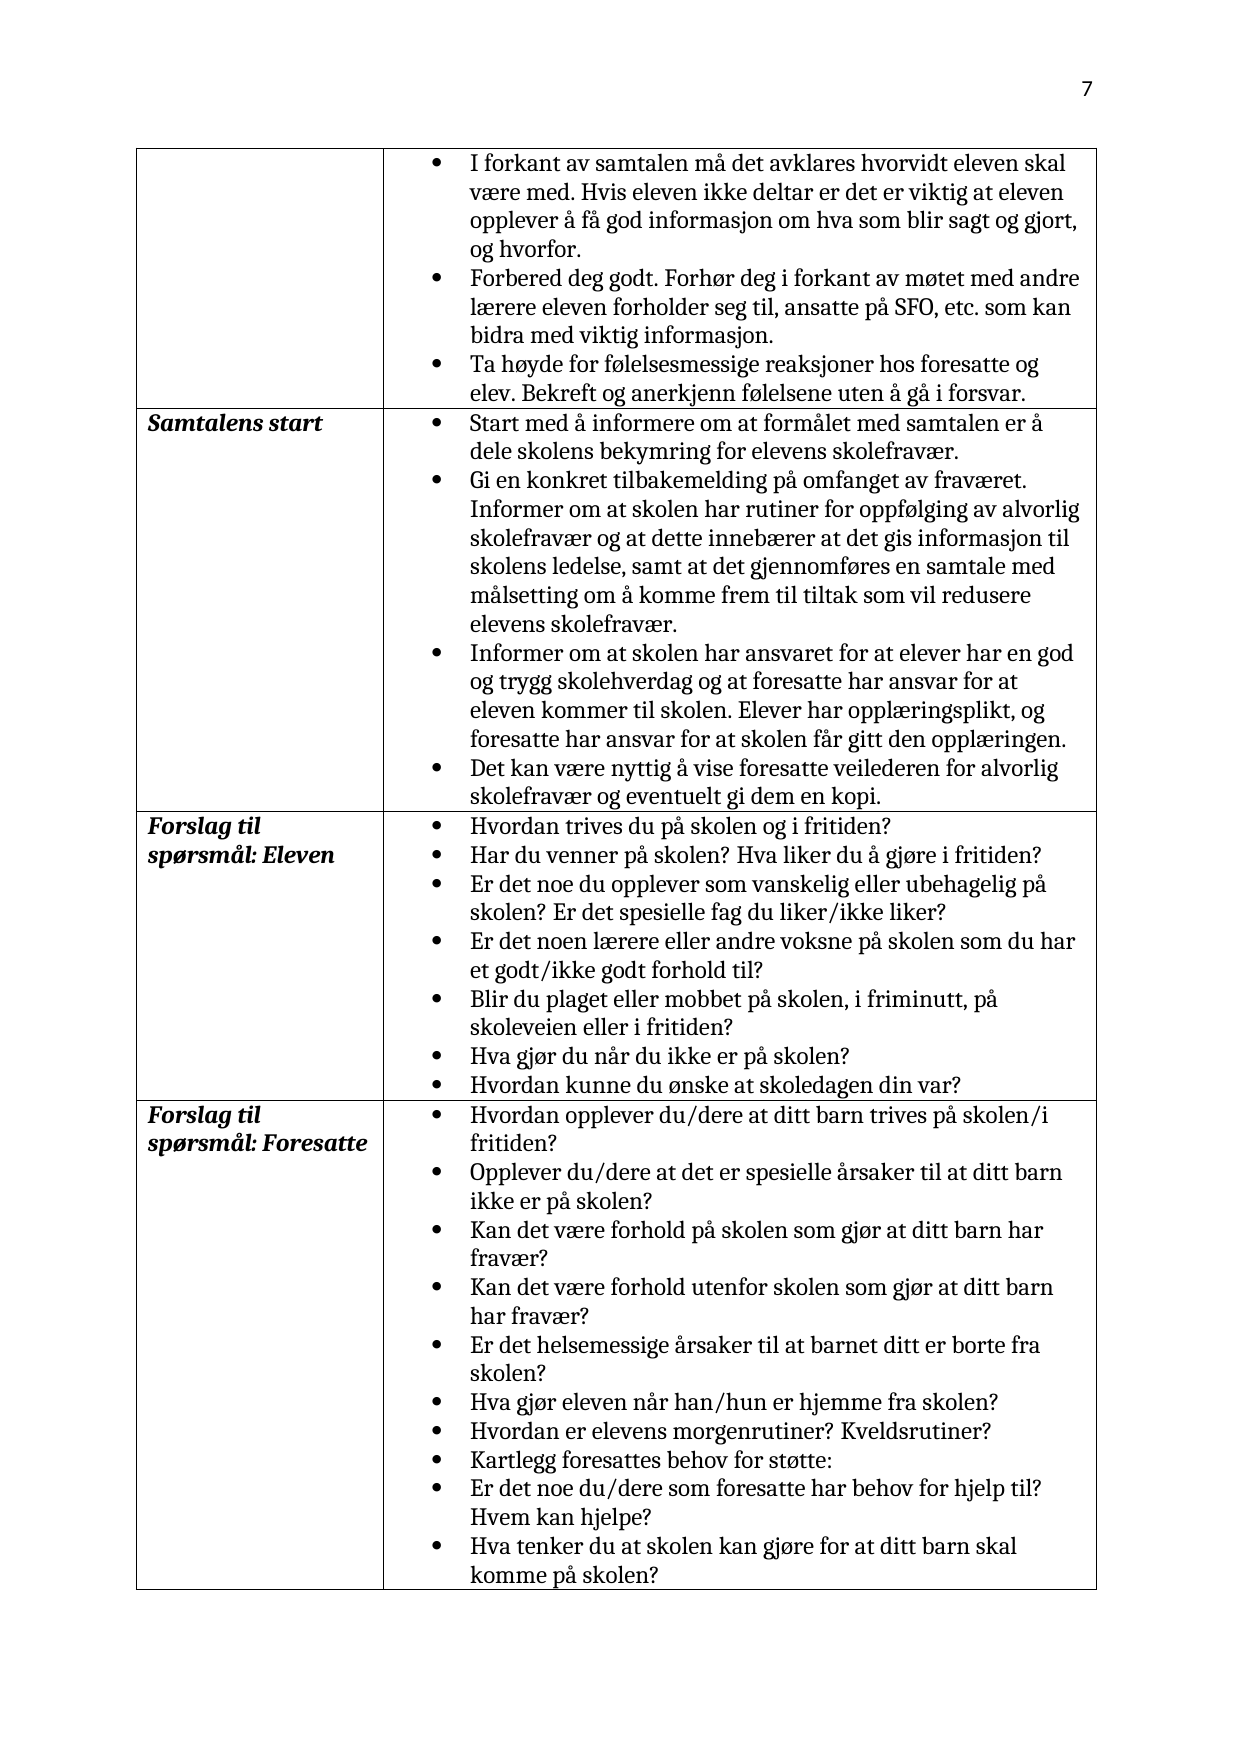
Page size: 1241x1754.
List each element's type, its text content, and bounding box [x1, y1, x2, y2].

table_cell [137, 149, 383, 407]
table_cell Hvordan trives du på skolen og i fritiden? Har du venner på skolen? Hva liker du å gjøre i fritiden? Er det noe du opplever som vanskelig eller ubehagelig på skolen? Er det spesielle fag du liker/ikke liker? Er det noen lærere eller andre voksne på skolen som du har et godt/ikke godt forhold til? Blir du plaget eller mobbet på skolen, i friminutt, på skoleveien eller i fritiden? Hva gjør du når du ikke er på skolen? Hvordan kunne du ønske at skoledagen din var? [384, 812, 1096, 1099]
table_cell Start med å informere om at formålet med samtalen er å dele skolens bekymring for elevens skolefravær. Gi en konkret tilbakemelding på omfanget av fraværet. Informer om at skolen har rutiner for oppfølging av alvorlig skolefravær og at dette innebærer at det gis informasjon til skolens ledelse, samt at det gjennomføres en samtale med målsetting om å komme frem til tiltak som vil redusere elevens skolefravær. Informer om at skolen har ansvaret for at elever har en god og trygg skolehverdag og at foresatte har ansvar for at eleven kommer til skolen. Elever har opplæringsplikt, og foresatte har ansvar for at skolen får gitt den opplæringen. Det kan være nyttig å vise foresatte veilederen for alvorlig skolefravær og eventuelt gi dem en kopi. [384, 409, 1096, 811]
table_cell Samtalens start [137, 409, 383, 811]
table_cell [384, 149, 1096, 407]
table_cell Forslag til spørsmål: Eleven [137, 812, 383, 1099]
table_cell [384, 1101, 1096, 1589]
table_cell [137, 1101, 383, 1589]
